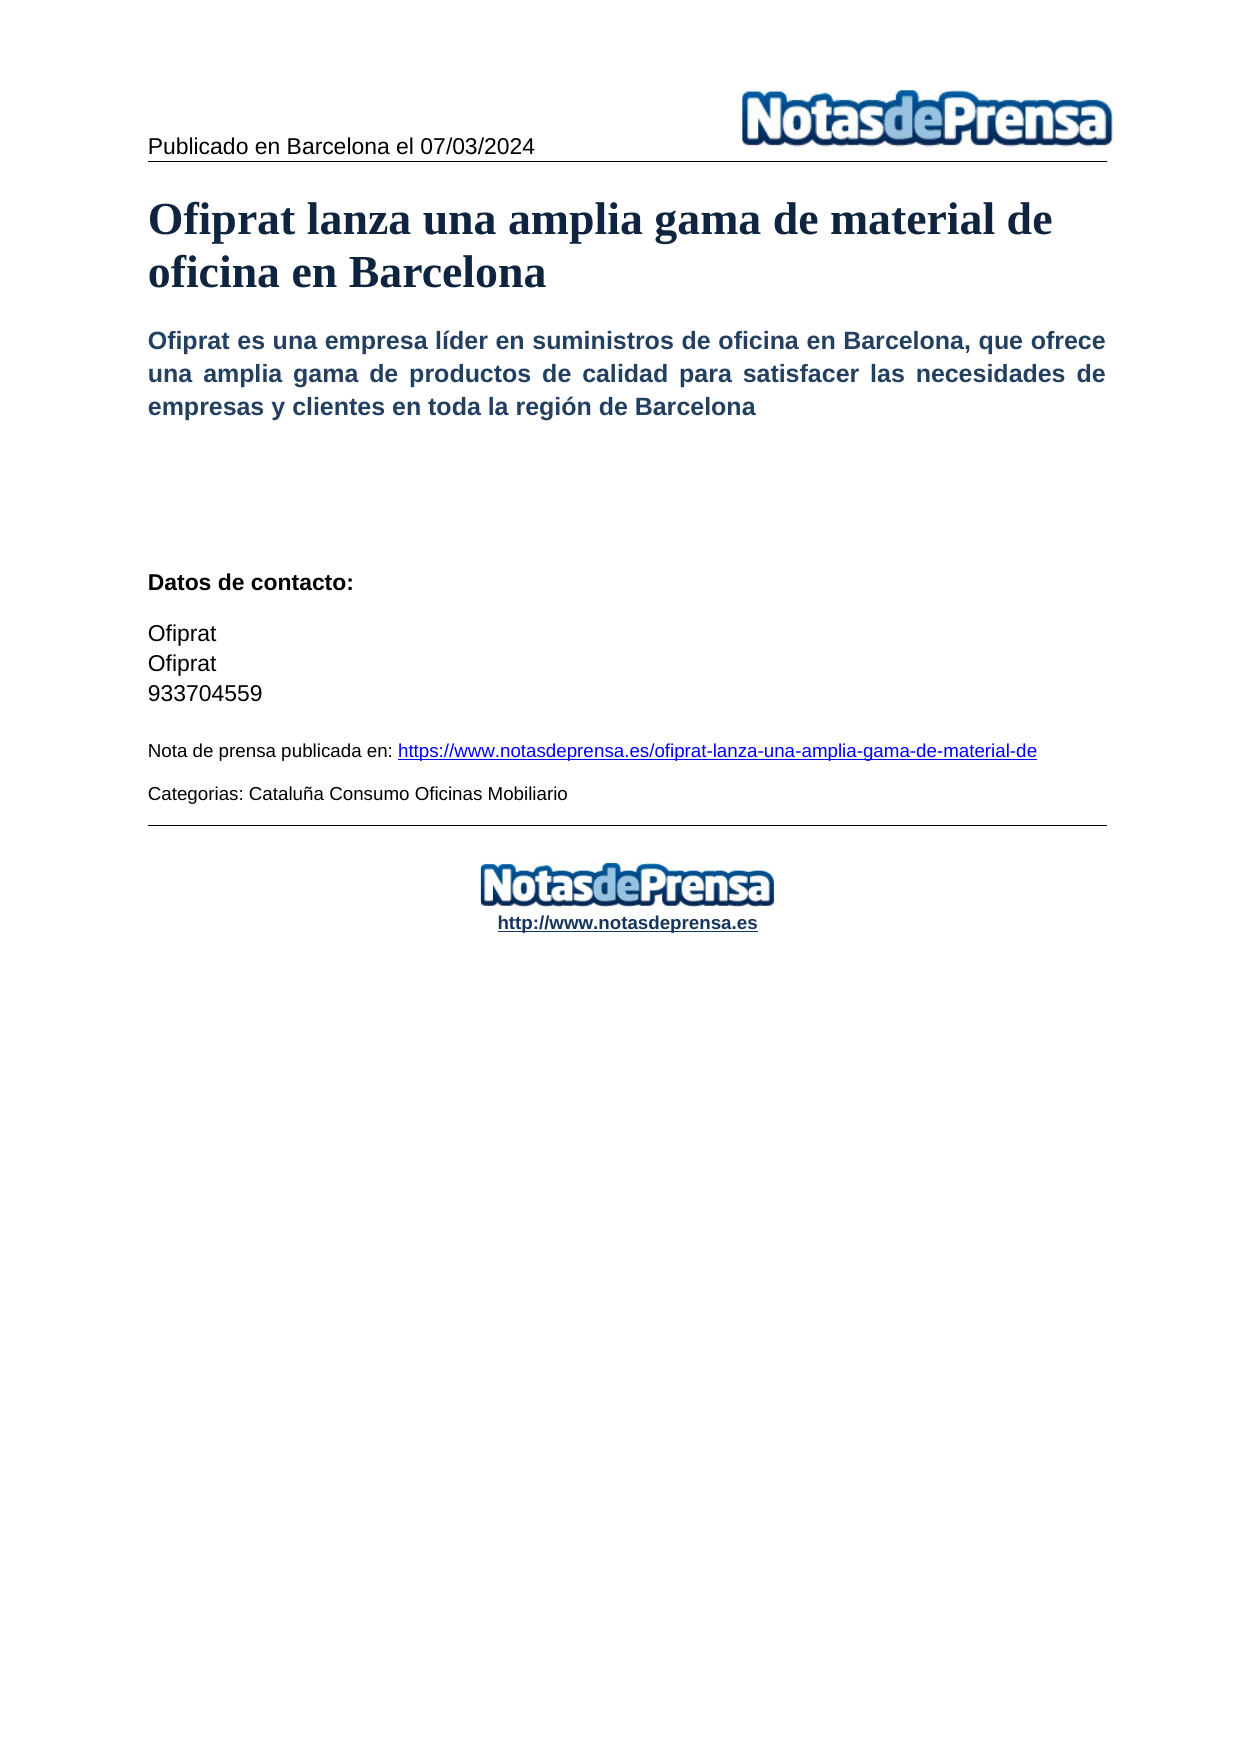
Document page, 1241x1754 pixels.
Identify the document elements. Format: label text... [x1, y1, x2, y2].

picture [480, 862, 775, 908]
text Datos de contacto: [148, 568, 1107, 595]
text Categorias: Cataluña Consumo Oficinas Mobiliario [148, 783, 1107, 804]
picture [742, 90, 1113, 148]
text Ofiprat [148, 650, 1063, 676]
text 933704559 [148, 680, 1063, 706]
subtitle Ofiprat lanza una amplia gama de material de oficina en Barcelona [148, 192, 1107, 297]
text Ofiprat [148, 619, 1063, 646]
text Publicado en Barcelona el 07/03/2024 [148, 133, 1107, 161]
subtitle Ofiprat es una empresa líder en suministros de oficina en Barcelona, que ofrece una amplia gama de productos de calidad para satisfacer las necesidades de empresas y clientes en toda la región de Barcelona [148, 326, 1107, 421]
text Nota de prensa publicada en: https://www.notasdeprensa.es/ofiprat-lanza-una-amplia-gama-de-material-de [148, 740, 1107, 762]
text http://www.notasdeprensa.es [148, 912, 1107, 934]
